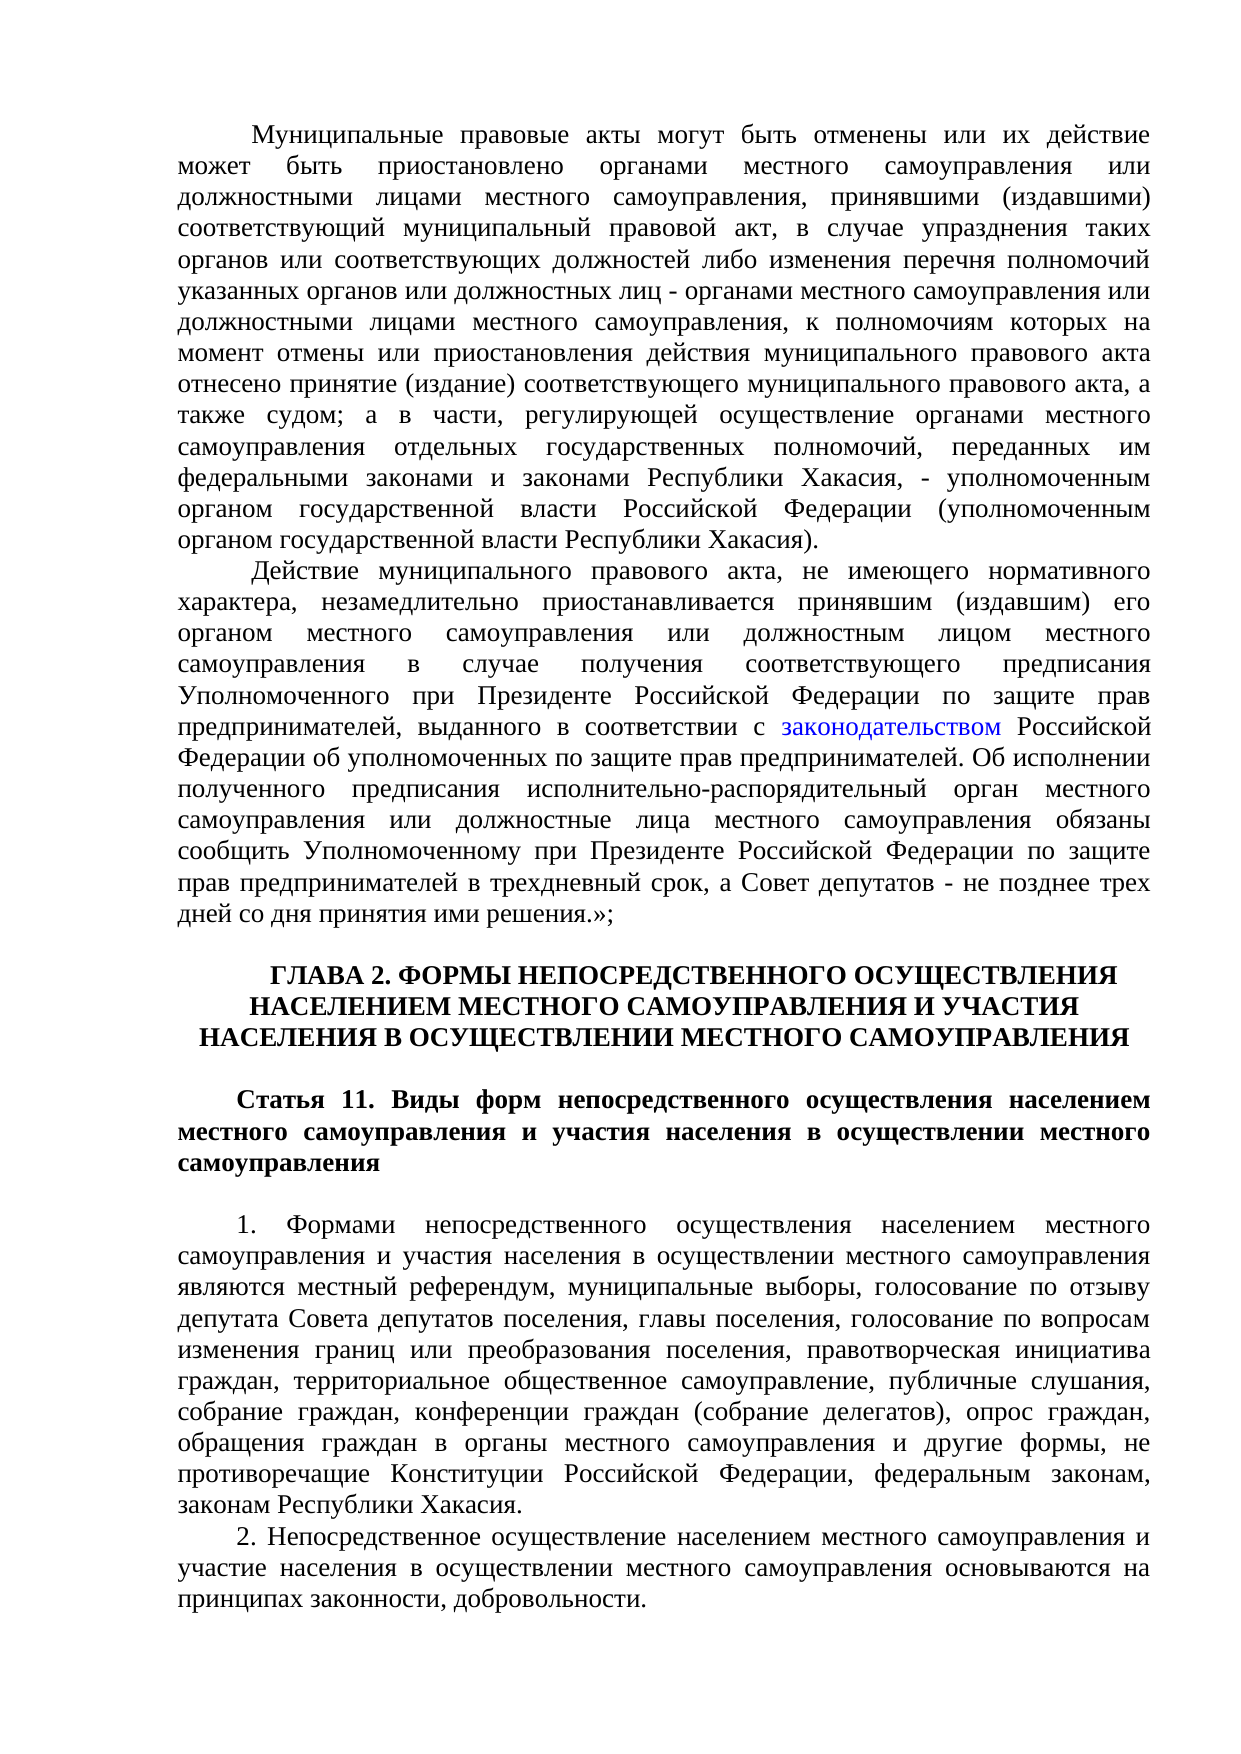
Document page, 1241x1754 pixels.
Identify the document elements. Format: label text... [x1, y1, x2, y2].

text Муниципальные правовые акты могут быть отменены или их действие может быть приостановлено органами местного самоуправления или должностными лицами местного самоуправления, принявшими (издавшими) соответствующий муниципальный правовой акт, в случае упразднения таких органов или соответствующих должностей либо изменения перечня полномочий указанных органов или должностных лиц - органами местного самоуправления или должностными лицами местного самоуправления, к полномочиям которых на момент отмены или приостановления действия муниципального правового акта отнесено принятие (издание) соответствующего муниципального правового акта, а также судом; а в части, регулирующей осуществление органами местного самоуправления отдельных государственных полномочий, переданных им федеральными законами и законами Республики Хакасия, - уполномоченным органом государственной власти Российской Федерации (уполномоченным органом государственной власти Республики Хакасия). [177, 118, 1152, 554]
text 1. Формами непосредственного осуществления населением местного самоуправления и участия населения в осуществлении местного самоуправления являются местный референдум, муниципальные выборы, голосование по отзыву депутата Совета депутатов поселения, главы поселения, голосование по вопросам изменения границ или преобразования поселения, правотворческая инициатива граждан, территориальное общественное самоуправление, публичные слушания, собрание граждан, конференции граждан (собрание делегатов), опрос граждан, обращения граждан в органы местного самоуправления и другие формы, не противоречащие Конституции Российской Федерации, федеральным законам, законам Республики Хакасия. [177, 1208, 1152, 1520]
text Действие муниципального правового акта, не имеющего нормативного характера, незамедлительно приостанавливается принявшим (издавшим) его органом местного самоуправления или должностным лицом местного самоуправления в случае получения соответствующего предписания Уполномоченного при Президенте Российской Федерации по защите прав предпринимателей, выданного в соответствии с законодательством Российской Федерации об уполномоченных по защите прав предпринимателей. Об исполнении полученного предписания исполнительно-распорядительный орган местного самоуправления или должностные лица местного самоуправления обязаны сообщить Уполномоченному при Президенте Российской Федерации по защите прав предпринимателей в трехдневный срок, а Совет депутатов - не позднее трех дней со дня принятия ими решения.»; [177, 554, 1152, 928]
text ГЛАВА 2. ФОРМЫ НЕПОСРЕДСТВЕННОГО ОСУЩЕСТВЛЕНИЯ НАСЕЛЕНИЕМ МЕСТНОГО САМОУПРАВЛЕНИЯ И УЧАСТИЯ НАСЕЛЕНИЯ В ОСУЩЕСТВЛЕНИИ МЕСТНОГО САМОУПРАВЛЕНИЯ [177, 959, 1152, 1052]
text Статья 11. Виды форм непосредственного осуществления населением местного самоуправления и участия населения в осуществлении местного самоуправления [177, 1084, 1152, 1177]
text 2. Непосредственное осуществление населением местного самоуправления и участие населения в осуществлении местного самоуправления основываются на принципах законности, добровольности. [177, 1520, 1152, 1613]
